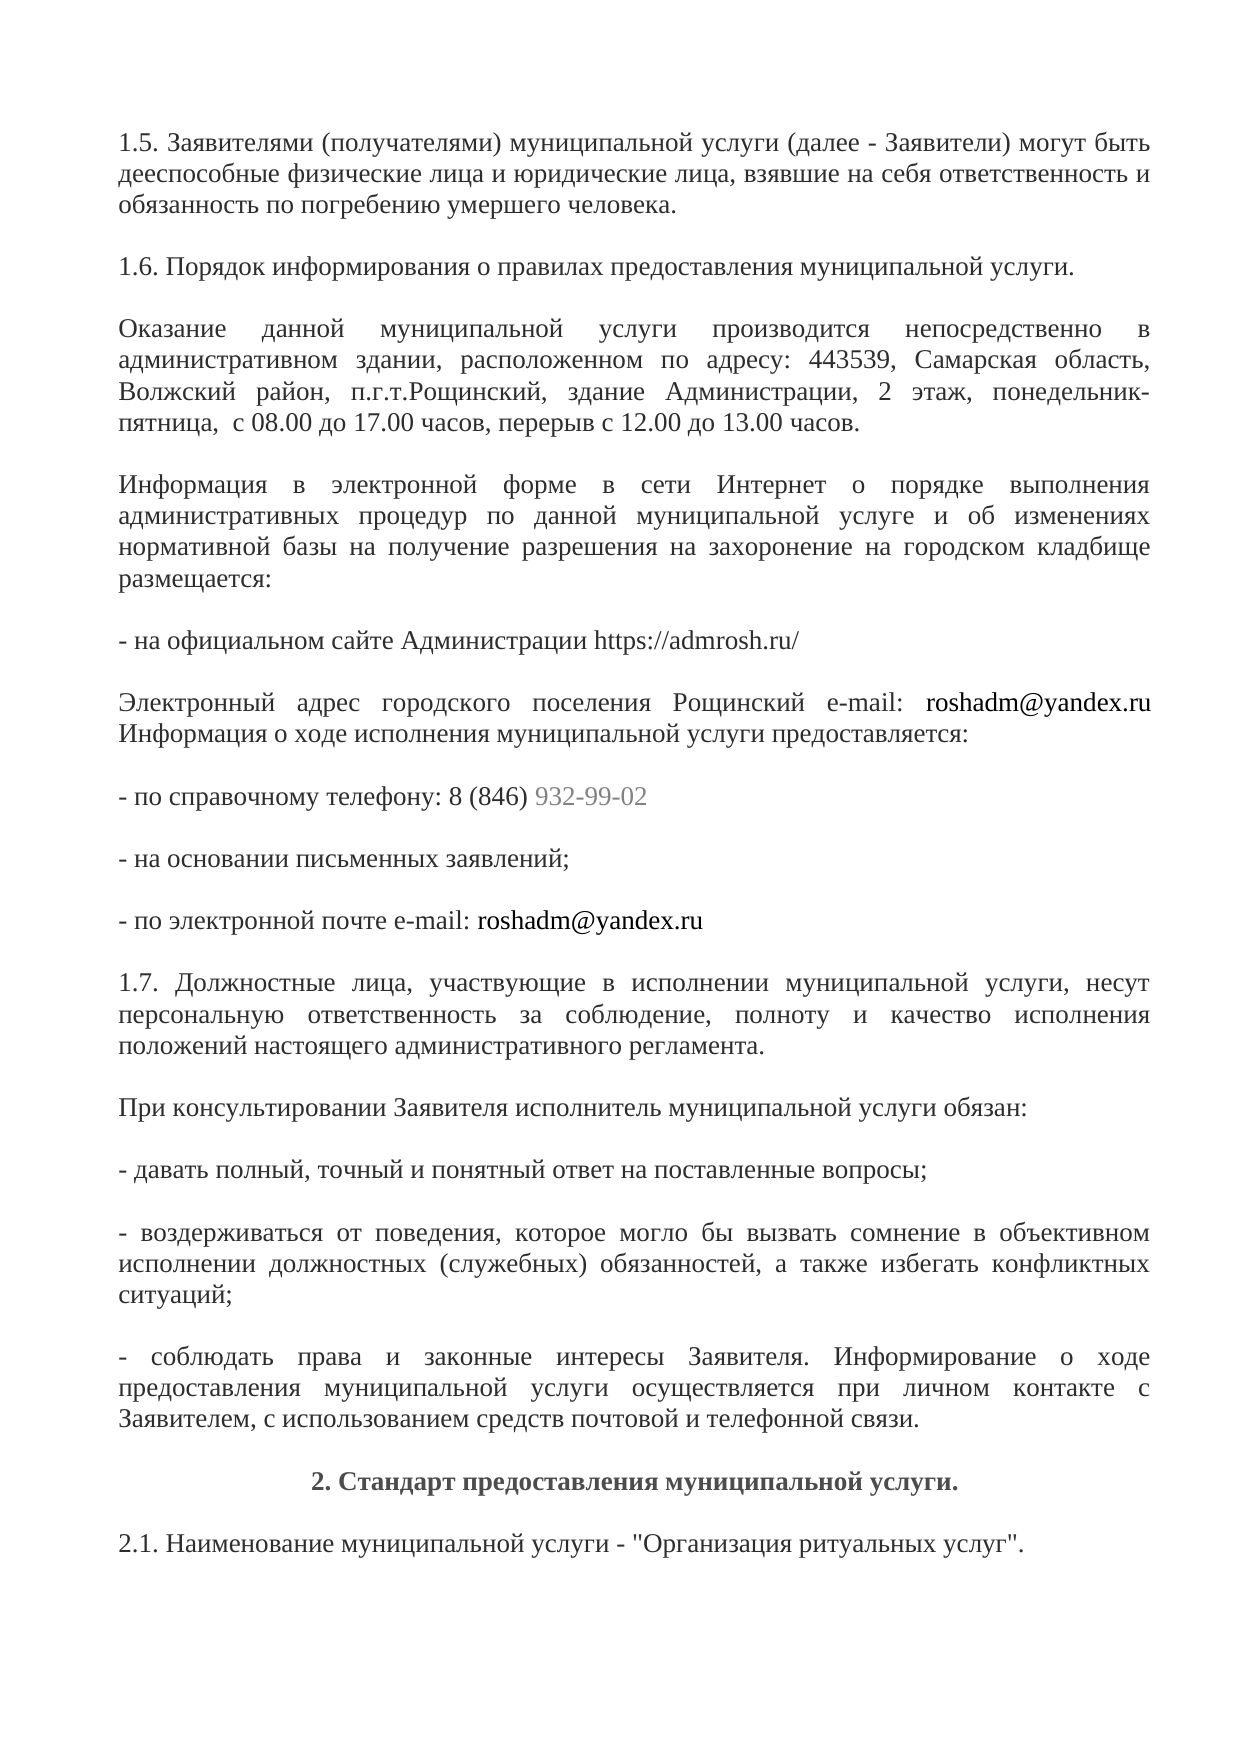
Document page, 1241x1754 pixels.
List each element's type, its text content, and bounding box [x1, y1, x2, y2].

text 2.1. Наименование муниципальной услуги - "Организация ритуальных услуг". [118, 1496, 1152, 1558]
text - по электронной почте e-mail: roshadm@yandex.ru [118, 873, 1152, 935]
text 2. Стандарт предоставления муниципальной услуги. [118, 1434, 1152, 1496]
text При консультировании Заявителя исполнитель муниципальной услуги обязан: [118, 1060, 1152, 1122]
text - давать полный, точный и понятный ответ на поставленные вопросы; [118, 1122, 1152, 1184]
text - по справочному телефону: 8 (846) 932-99-02 [118, 748, 1152, 811]
text - на официальном сайте Администрации https://admrosh.ru/ [118, 593, 1152, 655]
text 1.7. Должностные лица, участвующие в исполнении муниципальной услуги, несут персональную ответственность за соблюдение, полноту и качество исполнения положений настоящего административного регламента. [118, 935, 1152, 1060]
text - соблюдать права и законные интересы Заявителя. Информирование о ходе предоставления муниципальной услуги осуществляется при личном контакте с Заявителем, с использованием средств почтовой и телефонной связи. [118, 1309, 1152, 1434]
text 1.5. Заявителями (получателями) муниципальной услуги (далее - Заявители) могут быть дееспособные физические лица и юридические лица, взявшие на себя ответственность и обязанность по погребению умершего человека. [118, 94, 1152, 219]
text 1.6. Порядок информирования о правилах предоставления муниципальной услуги. [118, 219, 1152, 281]
text - на основании письменных заявлений; [118, 811, 1152, 873]
text Информация в электронной форме в сети Интернет о порядке выполнения административных процедур по данной муниципальной услуге и об изменениях нормативной базы на получение разрешения на захоронение на городском кладбище размещается: [118, 437, 1152, 593]
text Электронный адрес городского поселения Рощинский e-mail: roshadm@yandex.ru Информация о ходе исполнения муниципальной услуги предоставляется: [118, 655, 1152, 748]
text Оказание данной муниципальной услуги производится непосредственно в административном здании, расположенном по адресу: 443539, Самарская область, Волжский район, п.г.т.Рощинский, здание Администрации, 2 этаж, понедельник-пятница, с 08.00 до 17.00 часов, перерыв с 12.00 до 13.00 часов. [118, 281, 1152, 437]
text - воздерживаться от поведения, которое могло бы вызвать сомнение в объективном исполнении должностных (служебных) обязанностей, а также избегать конфликтных ситуаций; [118, 1184, 1152, 1309]
